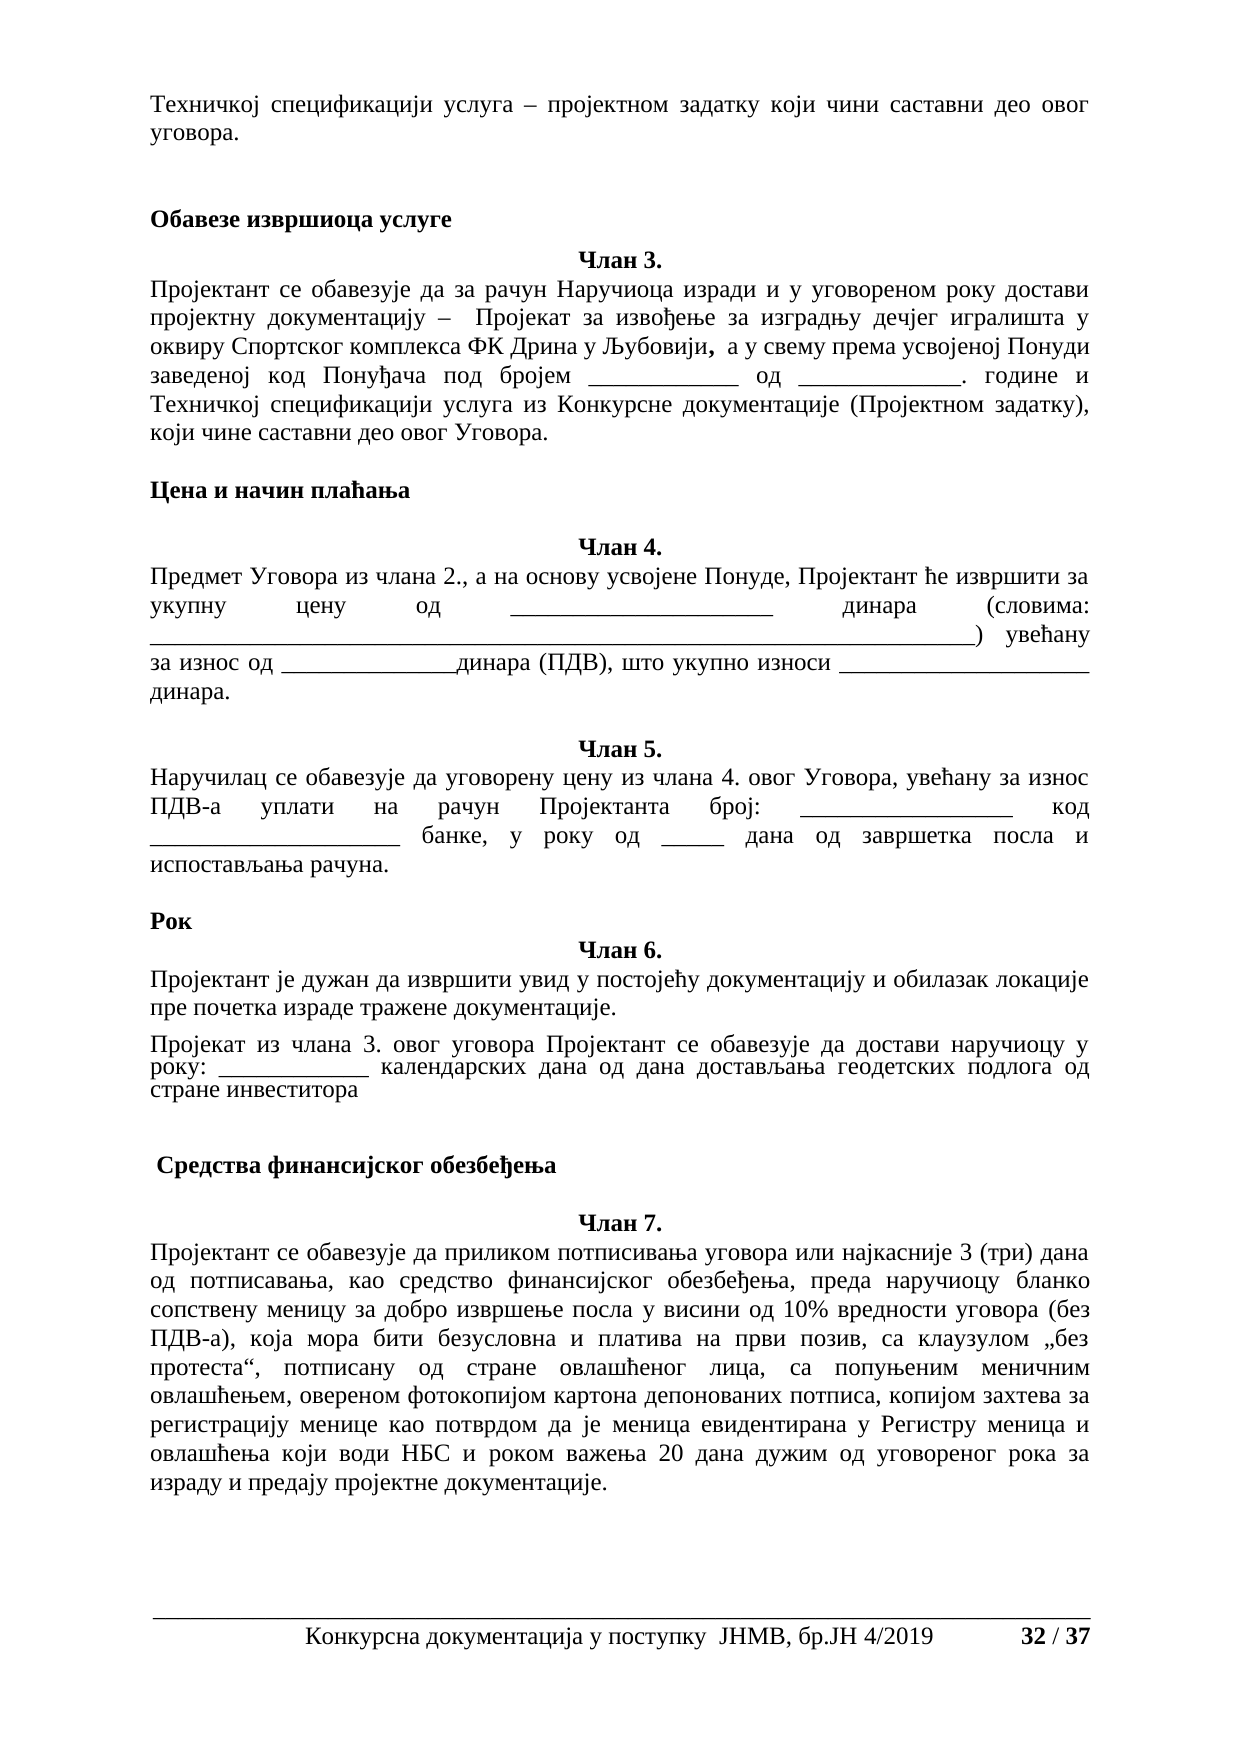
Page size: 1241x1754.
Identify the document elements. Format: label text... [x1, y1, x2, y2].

text Члан 4. [150, 532, 1090, 561]
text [150, 89, 1090, 146]
text Рок [150, 906, 1090, 935]
text Наручилац се обавезује да уговорену цену из члaна 4. овог Уговора, увећану за износ ПДВ-а уплати на рачун Пројектанта број: _________________ код ____________________ банке, у року од _____ дана од завршетка посла и испостављања рачуна. [150, 762, 1090, 877]
text Предмет Уговора из члана 2., а на основу усвојене Понуде, Пројектант ће извршити за укупну цену од _____________________ динара (словима: __________________________________________________________________) увећану за износ од ______________динара (ПДВ), што укупно износи ____________________ динара. [150, 561, 1090, 705]
text Обавезе извршиоца услуге [150, 204, 1090, 232]
text Члан 5. [150, 734, 1090, 762]
text Члан 6. [150, 935, 1090, 964]
text Цена и начин плаћања [150, 475, 1090, 504]
text Средства финансијског обезбеђења [150, 1151, 1090, 1179]
text Члан 7. [150, 1208, 1090, 1237]
text Пројектант се обавезује да приликом потписивања уговора или најкасније 3 (три) дана од потписавања, као средство финансијског обезбеђења, преда наручиоцу бланко сопствену меницу за добро извршење посла у висини од 10% вредности уговора (без ПДВ-а), која мора бити безусловна и платива на први позив, са клаузулом „без протеста“, потписану од стране овлашћеног лица, са попуњеним меничним овлашћењем, овереном фотокопијом картона депонованих потписа, копијом захтева за регистрацију менице као потврдом да је меница евидентирана у Регистру меница и овлашћења који води НБС и роком важења 20 дана дужим од уговореног рока за израду и предају пројектне документације. [150, 1237, 1090, 1496]
text Члан 3. [150, 245, 1090, 274]
text Пројектант је дужан да извршити увид у постојећу документацију и обилазак локације пре почетка израде тражене документације. [150, 964, 1090, 1021]
text Пројекат из члана 3. овог уговора Пројектант се обавезује да достави наручиоцу у року: ____________ календарских дана од дана достављања геодетских подлога од стране инвеститора [150, 1034, 1090, 1103]
text Пројектант се обавезује да за рачун Наручиоца изради и у уговореном року достави пројектну документацију – Пројекат за извођење за изградњу дечјег игралишта у оквиру Спортског комплекса ФК Дрина у Љубовији, а у свему према усвојеној Понуди заведеној код Понуђача под бројем ____________ од _____________. године и Техничкој спецификацији услуга из Конкурсне документације (Пројектном задатку), који чине саставни део овог Уговора. [150, 274, 1090, 446]
